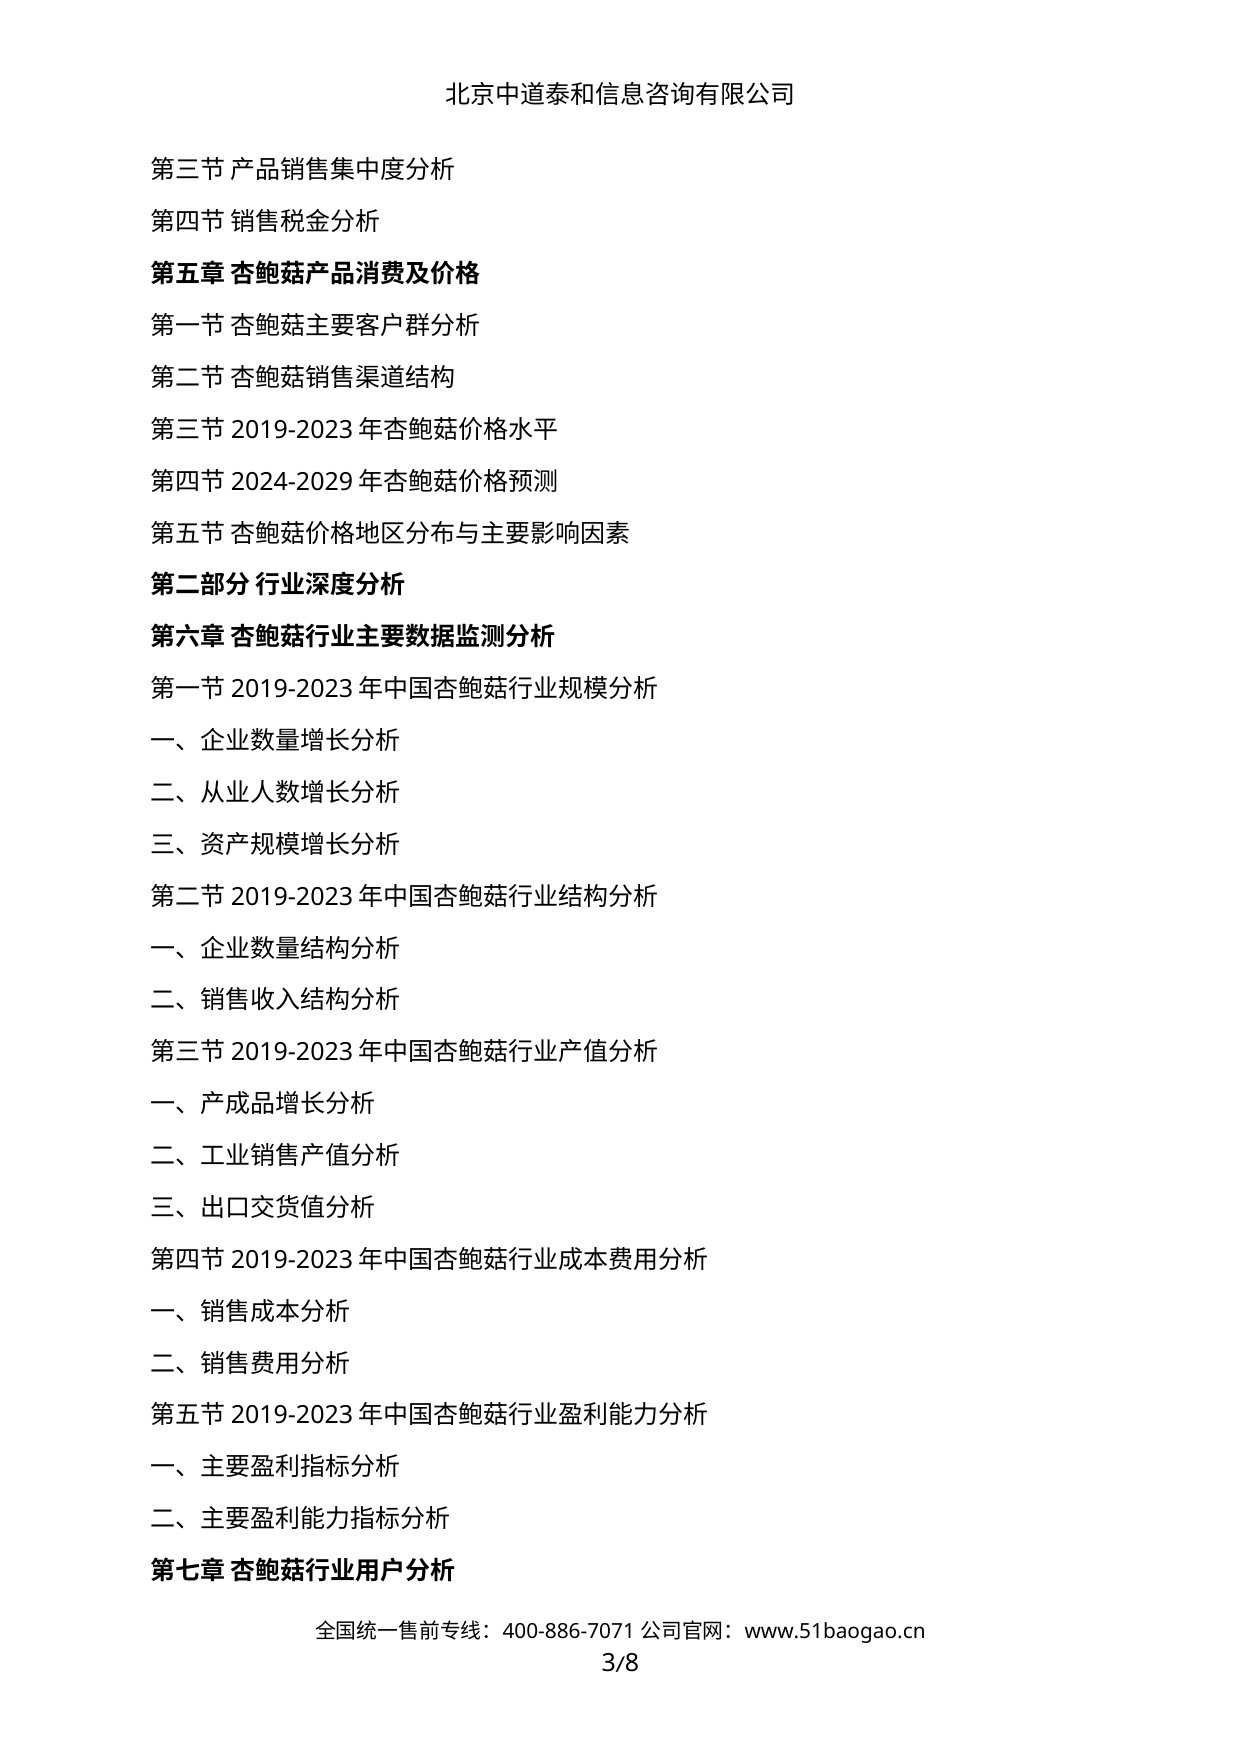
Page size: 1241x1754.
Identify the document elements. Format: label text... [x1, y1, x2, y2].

text 二、工业销售产值分析 [150, 1136, 1090, 1172]
text 二、销售费用分析 [150, 1343, 1090, 1379]
text 第四节 2024-2029年杏鲍菇价格预测 [150, 461, 1090, 497]
text 一、产成品增长分析 [150, 1084, 1090, 1120]
text 三、资产规模增长分析 [150, 824, 1090, 861]
text 第三节 2019-2023年杏鲍菇价格水平 [150, 409, 1090, 446]
text 第三节 2019-2023年中国杏鲍菇行业产值分析 [150, 1032, 1090, 1068]
text 第二部分 行业深度分析 [150, 565, 1090, 601]
text 二、从业人数增长分析 [150, 772, 1090, 809]
text 第四节 2019-2023年中国杏鲍菇行业成本费用分析 [150, 1239, 1090, 1276]
text 二、销售收入结构分析 [150, 980, 1090, 1016]
text 第一节 杏鲍菇主要客户群分析 [150, 306, 1090, 342]
text 三、出口交货值分析 [150, 1187, 1090, 1224]
text 一、企业数量增长分析 [150, 721, 1090, 757]
text 第五节 杏鲍菇价格地区分布与主要影响因素 [150, 513, 1090, 549]
text 二、主要盈利能力指标分析 [150, 1499, 1090, 1535]
text 第二节 2019-2023年中国杏鲍菇行业结构分析 [150, 876, 1090, 912]
text 第二节 杏鲍菇销售渠道结构 [150, 357, 1090, 394]
text 一、主要盈利指标分析 [150, 1447, 1090, 1483]
text 一、企业数量结构分析 [150, 928, 1090, 964]
text 第一节 2019-2023年中国杏鲍菇行业规模分析 [150, 669, 1090, 705]
text 第三节 产品销售集中度分析 [150, 150, 1090, 186]
text 第五节 2019-2023年中国杏鲍菇行业盈利能力分析 [150, 1395, 1090, 1431]
text 一、销售成本分析 [150, 1291, 1090, 1327]
text 第六章 杏鲍菇行业主要数据监测分析 [150, 617, 1090, 653]
text 第七章 杏鲍菇行业用户分析 [150, 1551, 1090, 1587]
text 第四节 销售税金分析 [150, 202, 1090, 238]
text 第五章 杏鲍菇产品消费及价格 [150, 254, 1090, 290]
